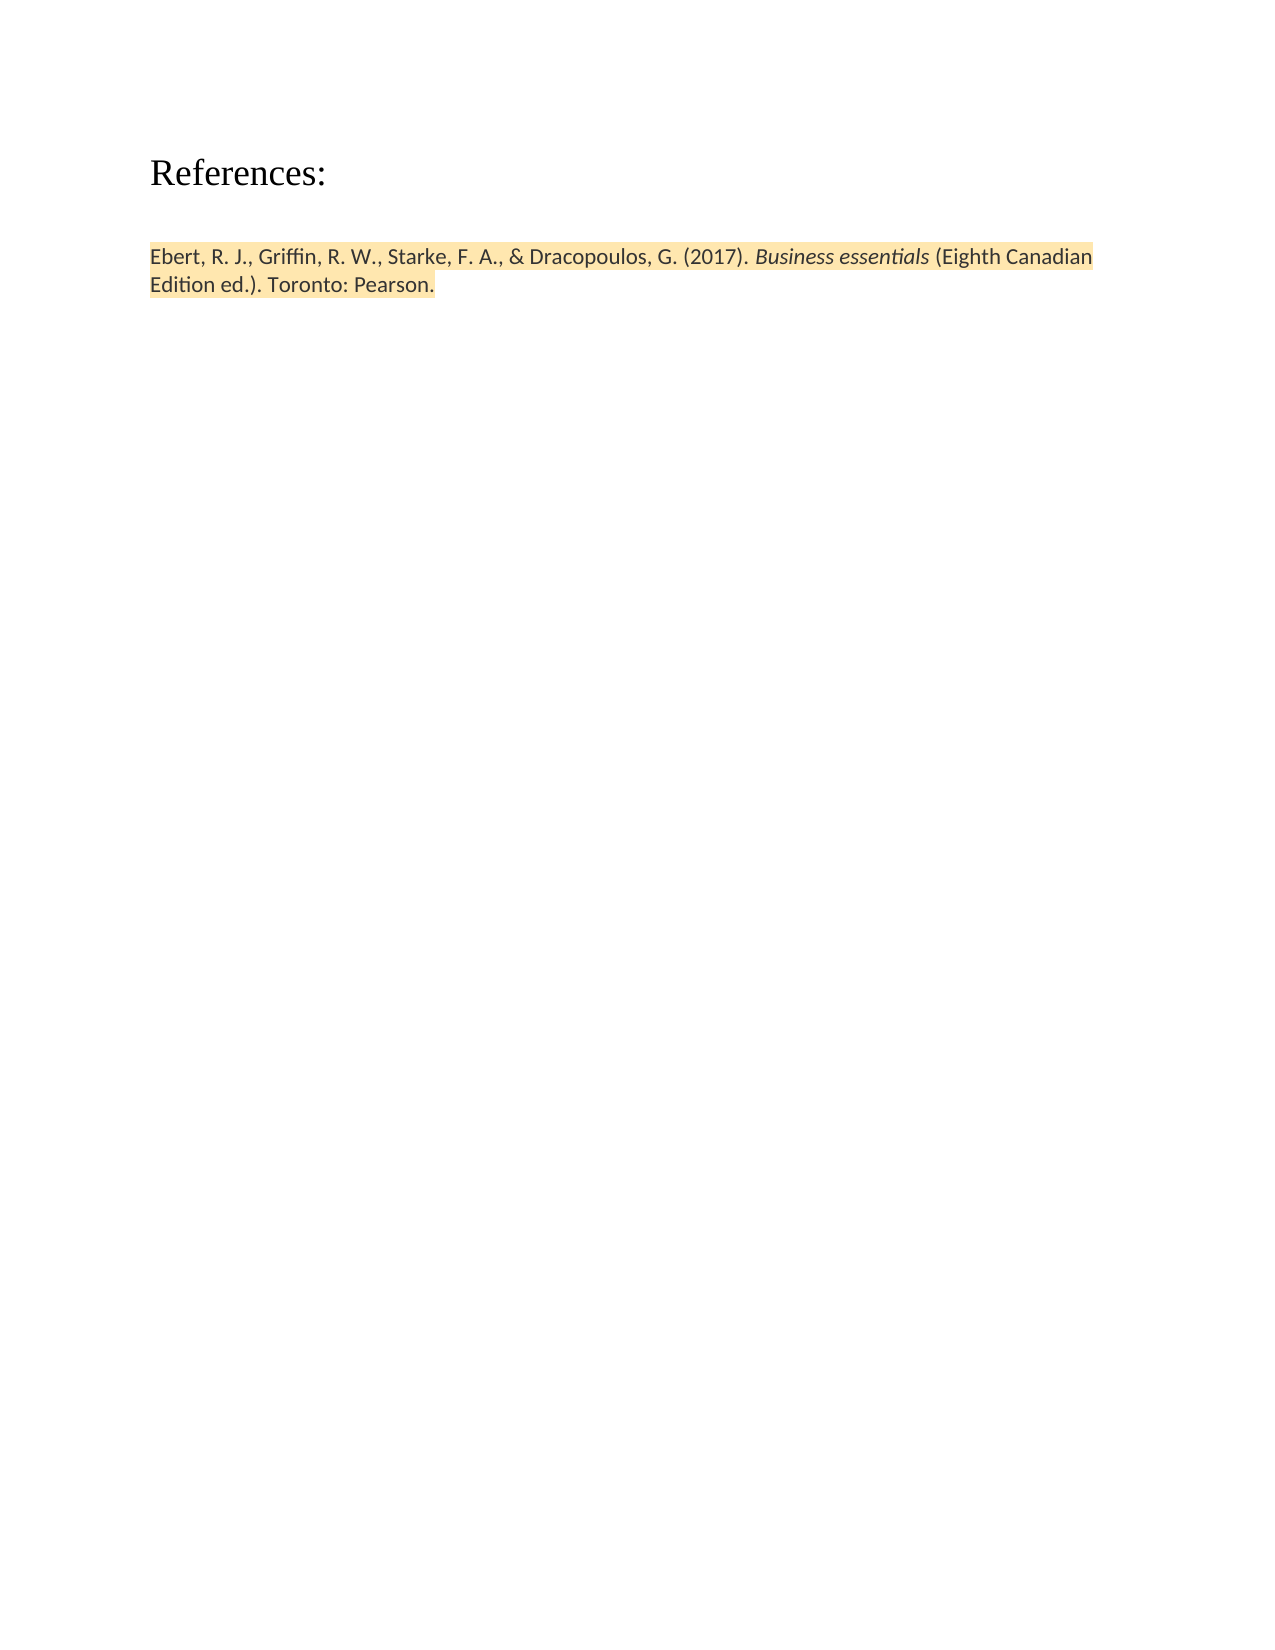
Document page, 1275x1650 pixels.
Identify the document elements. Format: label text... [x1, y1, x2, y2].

text Ebert, R. J., Griffin, R. W., Starke, F. A., & Dracopoulos, G. (2017). Business essentials (Eighth Canadian Edition ed.). Toronto: Pearson. [435, 242, 1125, 298]
text References: [150, 150, 1125, 193]
